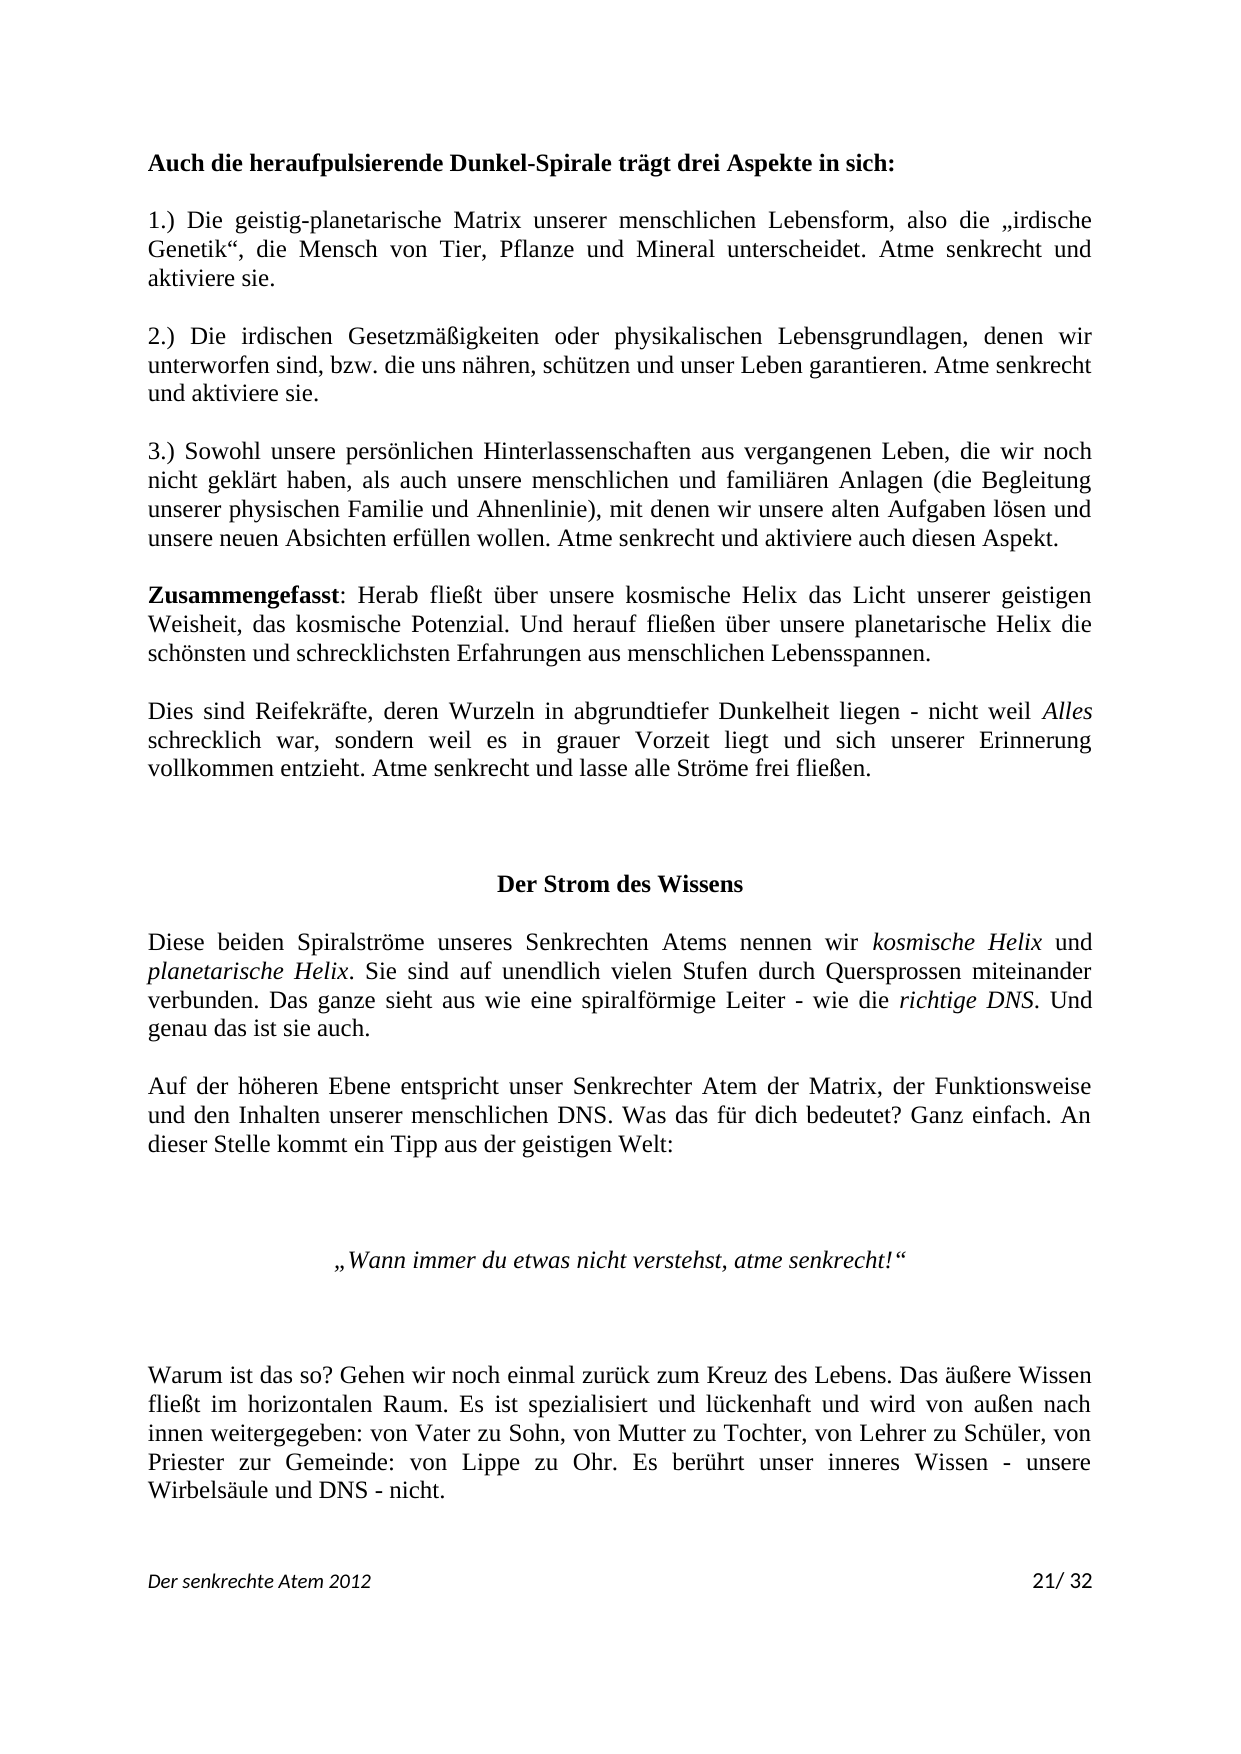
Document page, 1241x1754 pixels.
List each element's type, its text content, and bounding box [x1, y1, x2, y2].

text Auf der höheren Ebene entspricht unser Senkrechter Atem der Matrix, der Funktionsweise und den Inhalten unserer menschlichen DNS. Was das für dich bedeutet? Ganz einfach. An dieser Stelle kommt ein Tipp aus der geistigen Welt: [148, 1071, 1093, 1158]
text 1.) Die geistig-planetarische Matrix unserer menschlichen Lebensform, also die „irdische Genetik“, die Mensch von Tier, Pflanze und Mineral unterscheidet. Atme senkrecht und aktiviere sie. [148, 206, 1093, 292]
text 3.) Sowohl unsere persönlichen Hinterlassenschaften aus vergangenen Leben, die wir noch nicht geklärt haben, als auch unsere menschlichen und familiären Anlagen (die Begleitung unserer physischen Familie und Ahnenlinie), mit denen wir unsere alten Aufgaben lösen und unsere neuen Absichten erfüllen wollen. Atme senkrecht und aktiviere auch diesen Aspekt. [148, 436, 1093, 551]
text „Wann immer du etwas nicht verstehst, atme senkrecht!“ [148, 1245, 1093, 1273]
text Warum ist das so? Gehen wir noch einmal zurück zum Kreuz des Lebens. Das äußere Wissen fließt im horizontalen Raum. Es ist spezialisiert und lückenhaft und wird von außen nach innen weitergegeben: von Vater zu Sohn, von Mutter zu Tochter, von Lehrer zu Schüler, von Priester zur Gemeinde: von Lippe zu Ohr. Es berührt unser inneres Wissen - unsere Wirbelsäule und DNS - nicht. [148, 1361, 1093, 1504]
text Zusammengefasst: Herab fließt über unsere kosmische Helix das Licht unserer geistigen Weisheit, das kosmische Potenzial. Und herauf fließen über unsere planetarische Helix die schönsten und schrecklichsten Erfahrungen aus menschlichen Lebensspannen. [148, 581, 1093, 667]
text 2.) Die irdischen Gesetzmäßigkeiten oder physikalischen Lebensgrundlagen, denen wir unterworfen sind, bzw. die uns nähren, schützen und unser Leben garantieren. Atme senkrecht und aktiviere sie. [148, 321, 1093, 407]
text Diese beiden Spiralströme unseres Senkrechten Atems nennen wir kosmische Helix und planetarische Helix. Sie sind auf unendlich vielen Stufen durch Quersprossen miteinander verbunden. Das ganze sieht aus wie eine spiralförmige Leiter - wie die richtige DNS. Und genau das ist sie auch. [148, 927, 1093, 1042]
text Dies sind Reifekräfte, deren Wurzeln in abgrundtiefer Dunkelheit liegen - nicht weil Alles schrecklich war, sondern weil es in grauer Vorzeit liegt und sich unserer Erinnerung vollkommen entzieht. Atme senkrecht und lasse alle Ströme frei fließen. [148, 696, 1093, 782]
text Der Strom des Wissens [148, 869, 1093, 898]
text Auch die heraufpulsierende Dunkel-Spirale trägt drei Aspekte in sich: [148, 148, 1093, 176]
